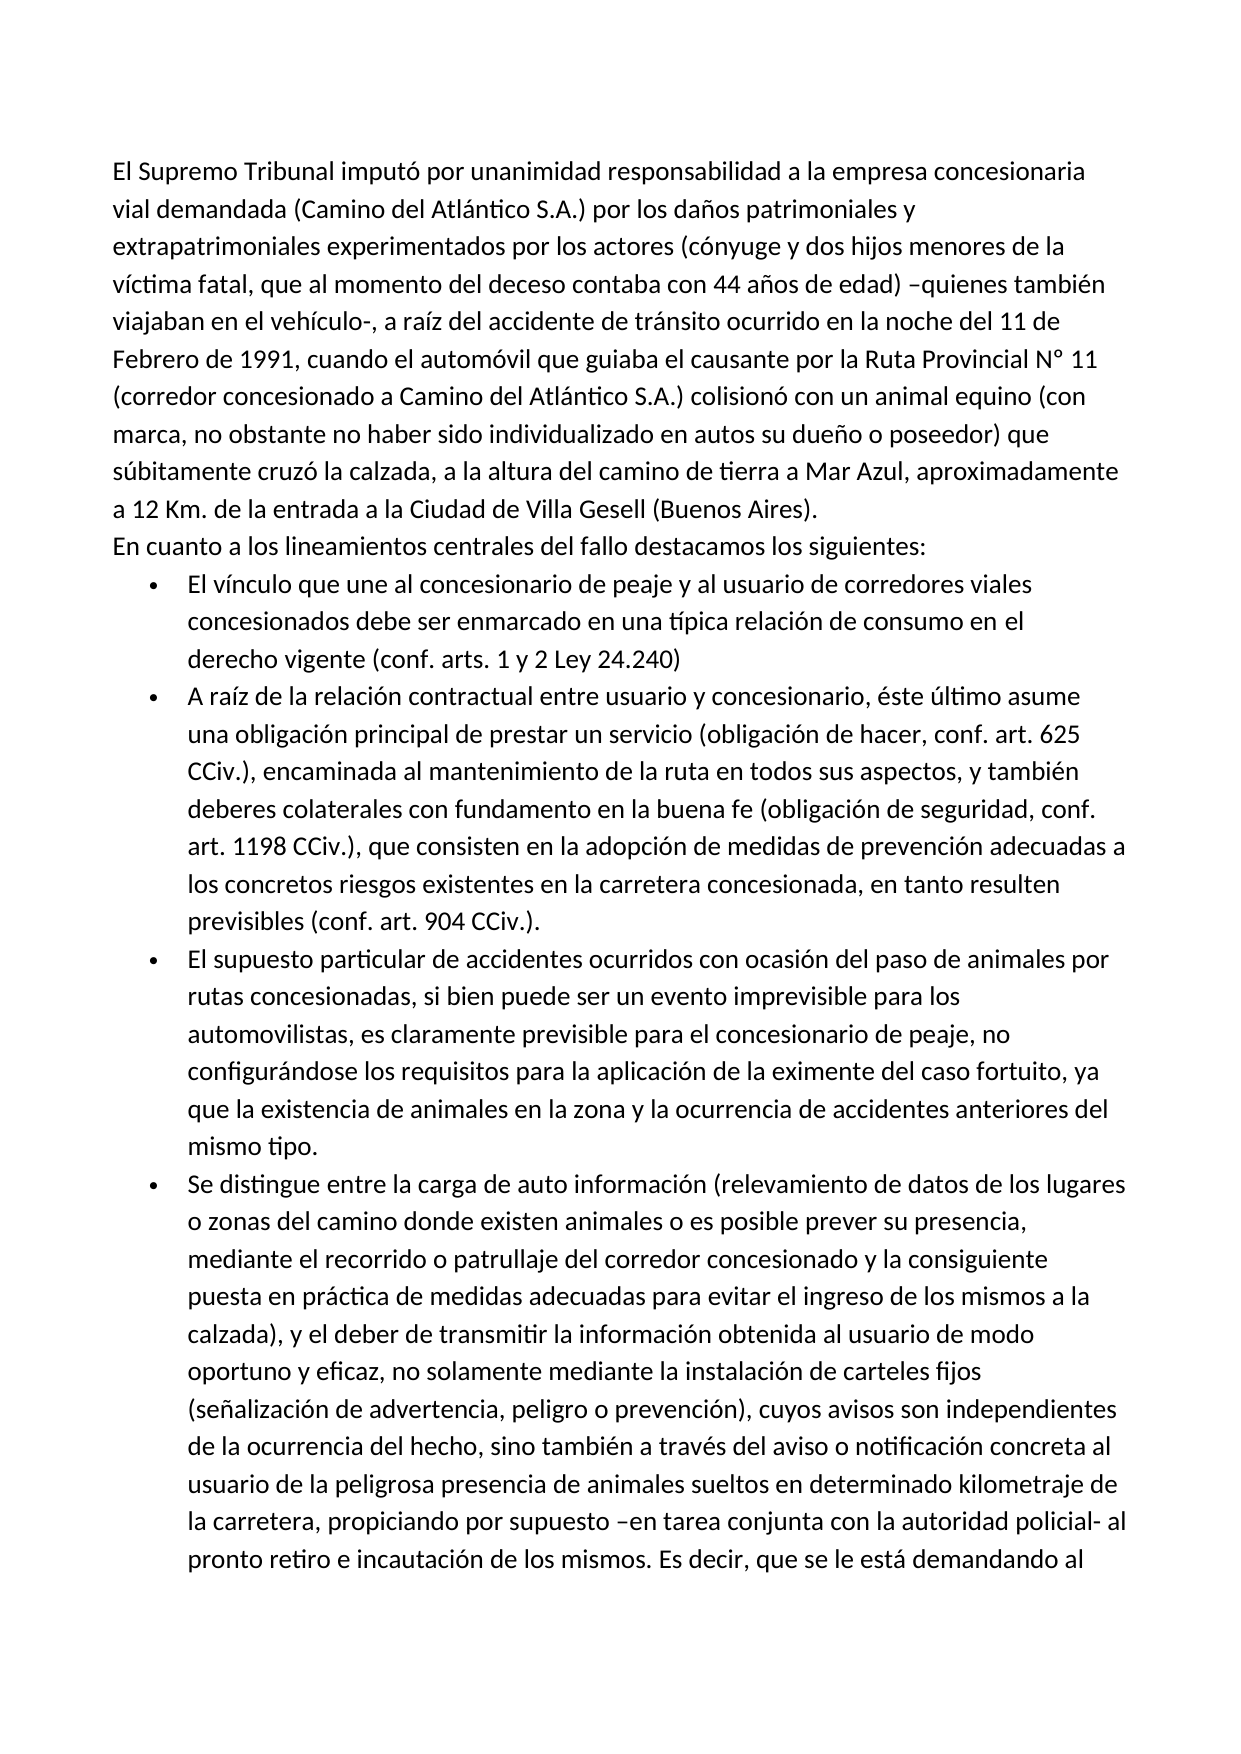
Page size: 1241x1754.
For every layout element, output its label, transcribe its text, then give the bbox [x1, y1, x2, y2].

text En cuanto a los lineamientos centrales del fallo destacamos los siguientes: [112, 525, 1128, 562]
list A raíz de la relación contractual entre usuario y concesionario, éste último asume una obligación principal de prestar un servicio (obligación de hacer, conf. art. 625 CCiv.), encaminada al mantenimiento de la ruta en todos sus aspectos, y también deberes colaterales con fundamento en la buena fe (obligación de seguridad, conf. art. 1198 CCiv.), que consisten en la adopción de medidas de prevención adecuadas a los concretos riesgos existentes en la carretera concesionada, en tanto resulten previsibles (conf. art. 904 CCiv.). [150, 675, 1128, 937]
list El supuesto particular de accidentes ocurridos con ocasión del paso de animales por rutas concesionadas, si bien puede ser un evento imprevisible para los automovilistas, es claramente previsible para el concesionario de peaje, no configurándose los requisitos para la aplicación de la eximente del caso fortuito, ya que la existencia de animales en la zona y la ocurrencia de accidentes anteriores del mismo tipo. [150, 937, 1128, 1162]
text El Supremo Tribunal imputó por unanimidad responsabilidad a la empresa concesionaria vial demandada (Camino del Atlántico S.A.) por los daños patrimoniales y extrapatrimoniales experimentados por los actores (cónyuge y dos hijos menores de la víctima fatal, que al momento del deceso contaba con 44 años de edad) –quienes también viajaban en el vehículo-, a raíz del accidente de tránsito ocurrido en la noche del 11 de Febrero de 1991, cuando el automóvil que guiaba el causante por la Ruta Provincial Nº 11 (corredor concesionado a Camino del Atlántico S.A.) colisionó con un animal equino (con marca, no obstante no haber sido individualizado en autos su dueño o poseedor) que súbitamente cruzó la calzada, a la altura del camino de tierra a Mar Azul, aproximadamente a 12 Km. de la entrada a la Ciudad de Villa Gesell (Buenos Aires). [112, 150, 1128, 525]
list El vínculo que une al concesionario de peaje y al usuario de corredores viales concesionados debe ser enmarcado en una típica relación de consumo en el derecho vigente (conf. arts. 1 y 2 Ley 24.240) [150, 562, 1128, 675]
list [150, 1162, 1128, 1575]
